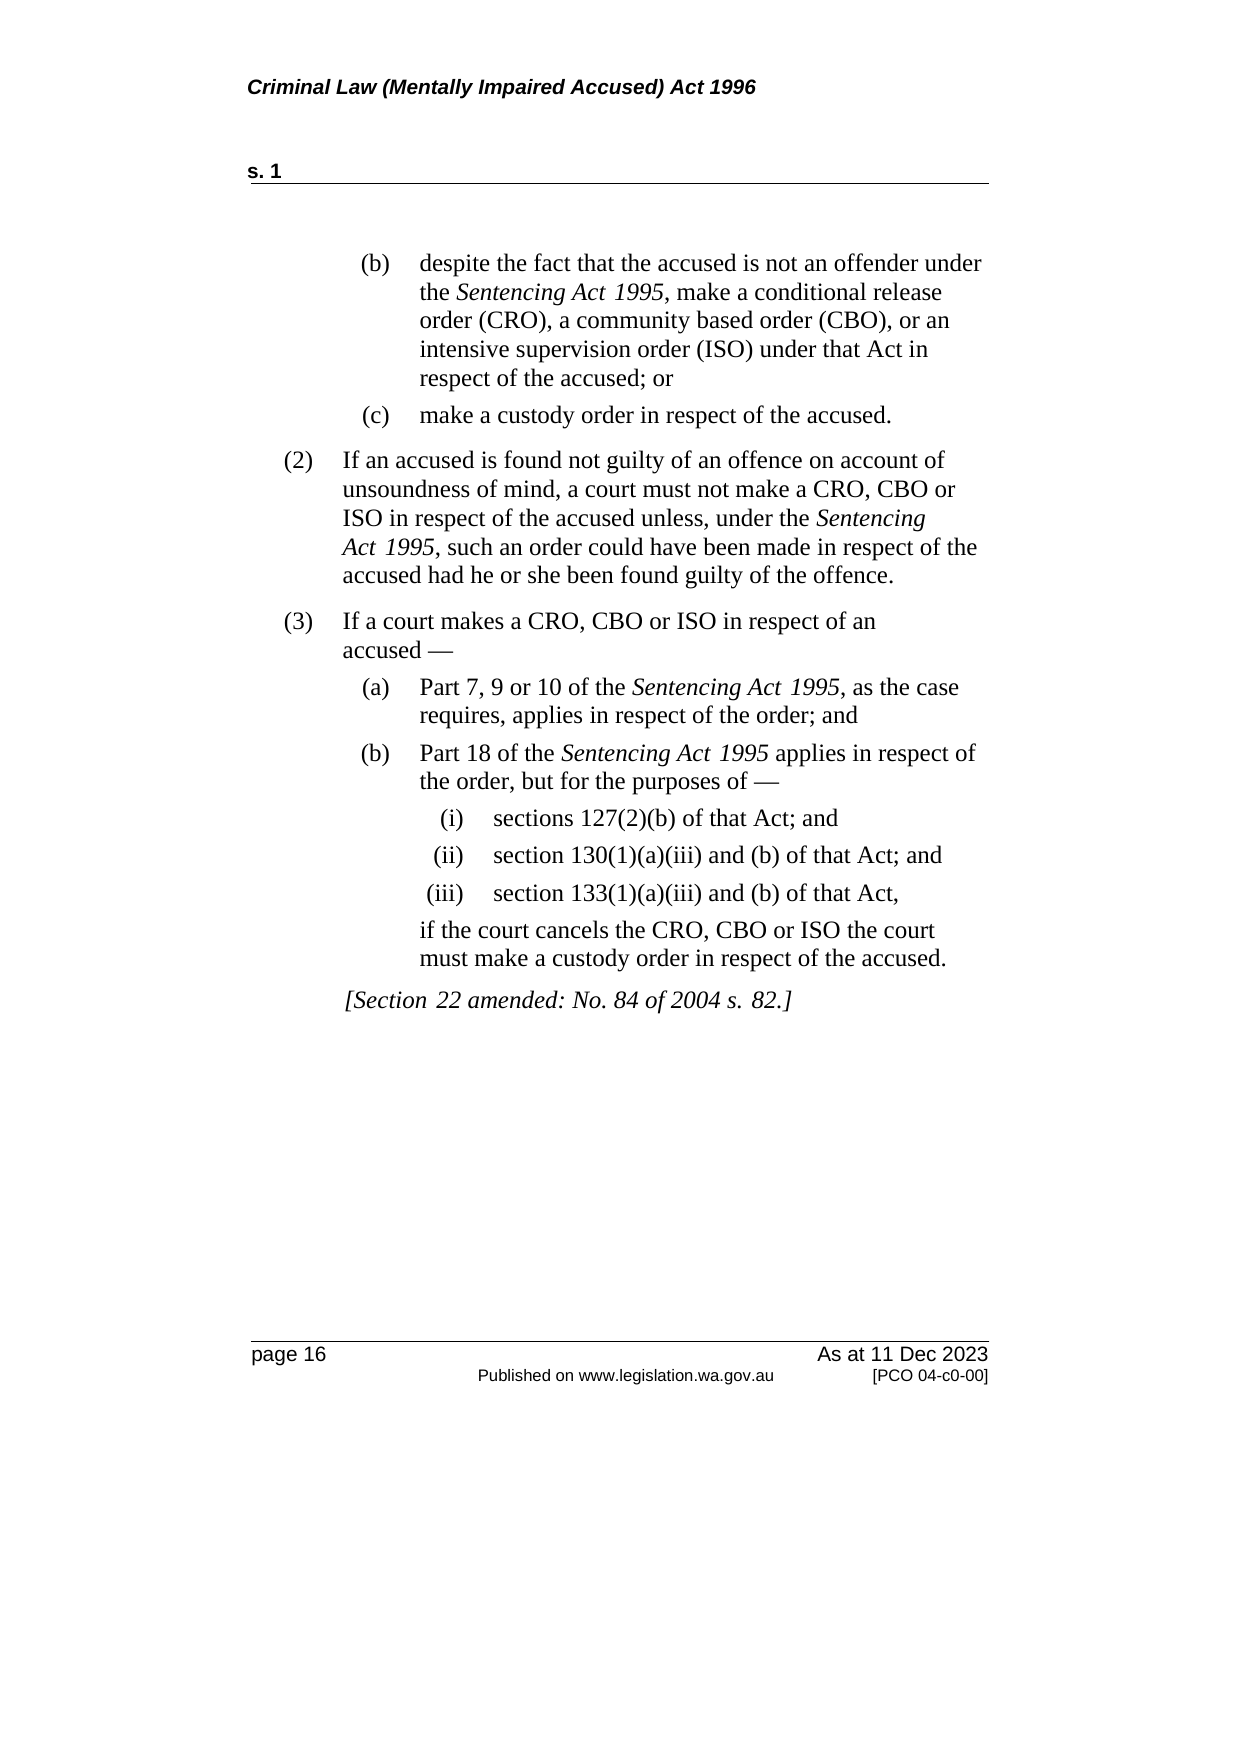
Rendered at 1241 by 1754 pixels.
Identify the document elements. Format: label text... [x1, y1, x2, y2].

text (iii) section 133(1)(a)(iii) and (b) of that Act, [251, 878, 989, 906]
text (b) despite the fact that the accused is not an offender under the Sentencing Act 1995, make a conditional release order (CRO), a community based order (CBO), or an intensive supervision order (ISO) under that Act in respect of the accused; or [251, 248, 989, 392]
text if the court cancels the CRO, CBO or ISO the court must make a custody order in respect of the accused. [251, 915, 989, 972]
text (2) If an accused is found not guilty of an offence on account of unsoundness of mind, a court must not make a CRO, CBO or ISO in respect of the accused unless, under the Sentencing Act 1995, such an order could have been made in respect of the accused had he or she been found guilty of the offence. [251, 446, 989, 589]
text (ii) section 130(1)(a)(iii) and (b) of that Act; and [251, 841, 989, 869]
text [Section 22 amended: No. 84 of 2004 s. 82.] [251, 985, 989, 1013]
text (b) Part 18 of the Sentencing Act 1995 applies in respect of the order, but for the purposes of — [251, 738, 989, 795]
text (i) sections 127(2)(b) of that Act; and [251, 803, 989, 832]
text (c) make a custody order in respect of the accused. [251, 400, 989, 429]
text (3) If a court makes a CRO, CBO or ISO in respect of an accused — [251, 606, 989, 663]
text (a) Part 7, 9 or 10 of the Sentencing Act 1995, as the case requires, applies in respect of the order; and [251, 672, 989, 729]
